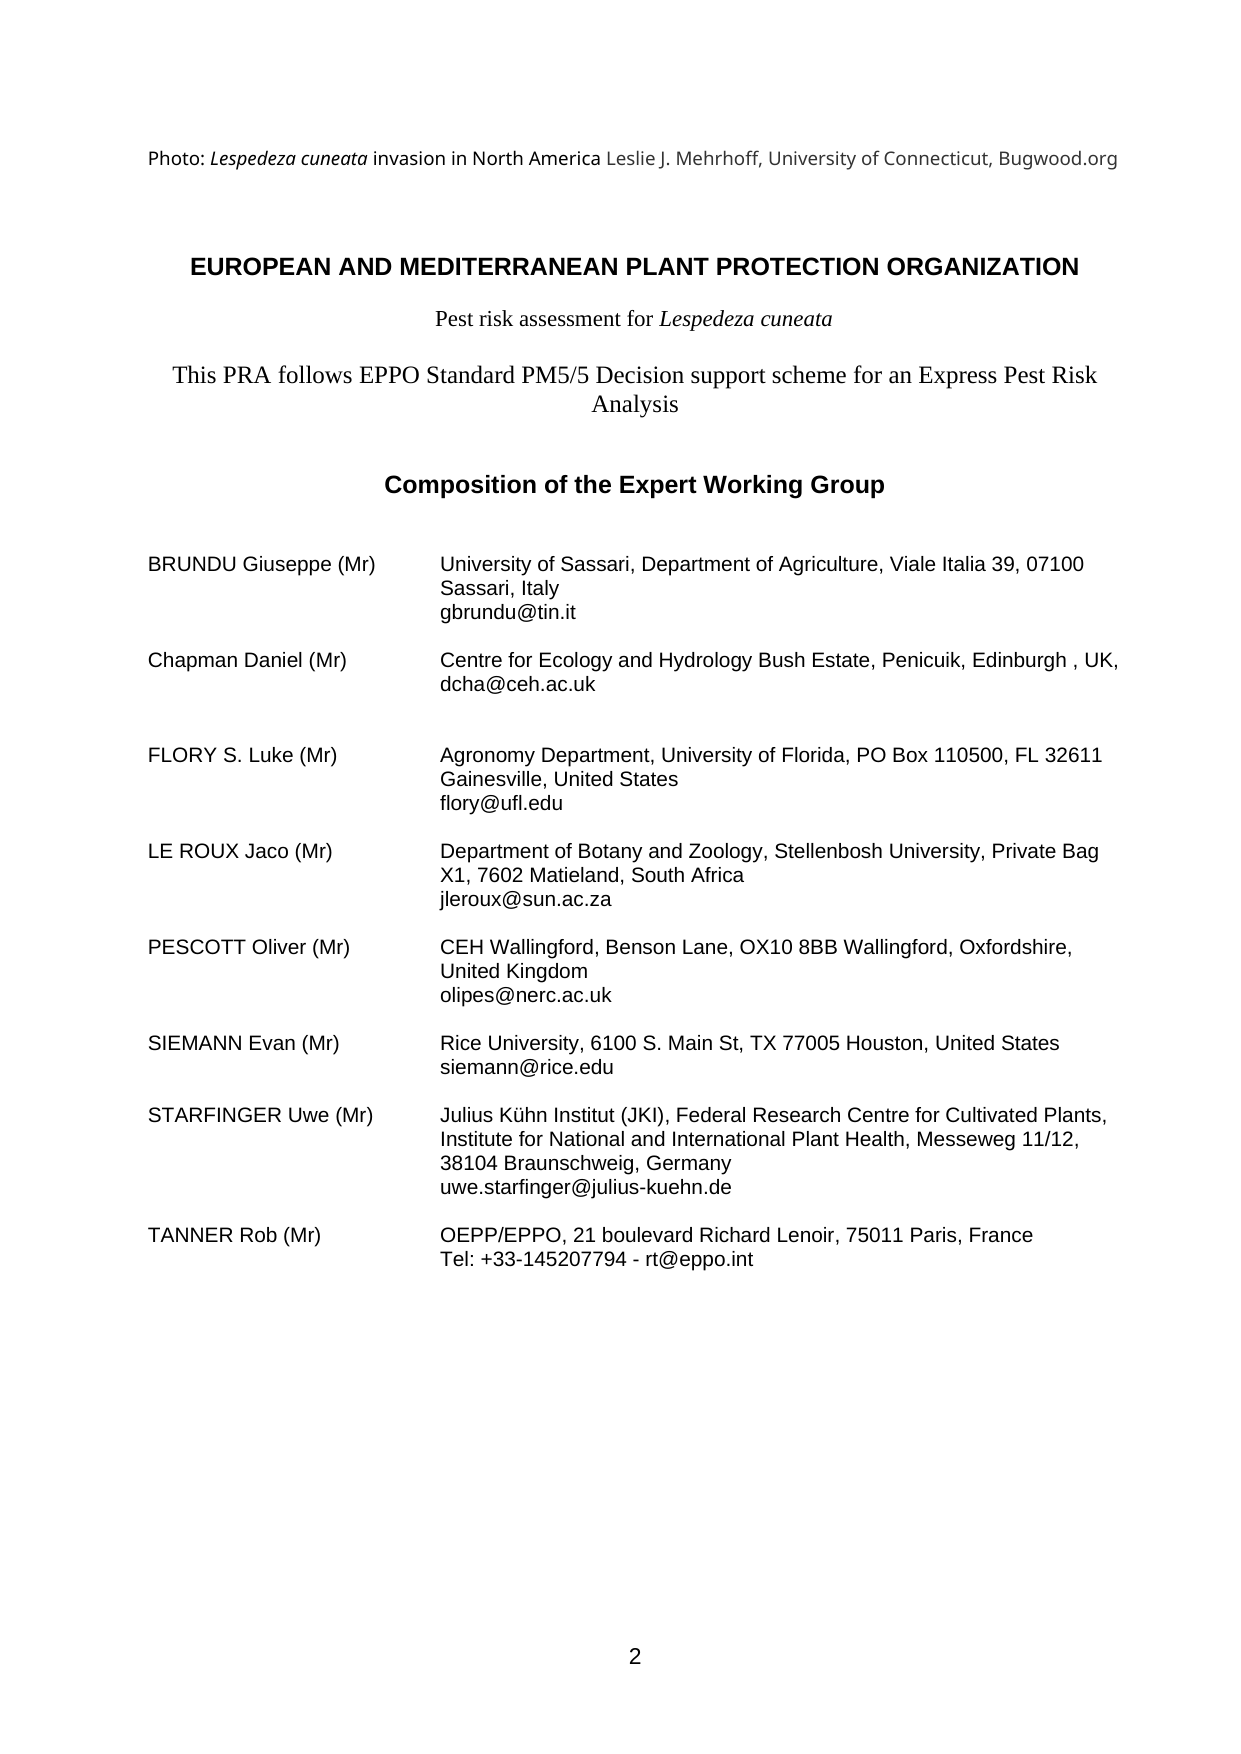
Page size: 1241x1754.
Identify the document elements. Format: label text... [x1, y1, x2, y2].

table_cell Julius Kühn Institut (JKI), Federal Research Centre for Cultivated Plants, Institute for National and International Plant Health, Messeweg 11/12, 38104 Braunschweig, Germany uwe.starfinger@julius-kuehn.de [440, 1103, 1122, 1222]
table_cell OEPP/EPPO, 21 boulevard Richard Lenoir, 75011 Paris, France Tel: +33-145207794 - rt@eppo.int [440, 1223, 1122, 1294]
table_cell SIEMANN Evan (Mr) [148, 1031, 440, 1103]
text Composition of the Expert Working Group [148, 470, 1122, 499]
table_header University of Sassari, Department of Agriculture, Viale Italia 39, 07100 Sassari, Italy gbrundu@tin.it [440, 552, 1122, 647]
table_header BRUNDU Giuseppe (Mr) [148, 552, 440, 647]
table_cell PESCOTT Oliver (Mr) [148, 935, 440, 1031]
table_cell Agronomy Department, University of Florida, PO Box 110500, FL 32611 Gainesville, United States flory@ufl.edu [440, 743, 1122, 839]
table_cell CEH Wallingford, Benson Lane, OX10 8BB Wallingford, Oxfordshire, United Kingdom olipes@nerc.ac.uk [440, 935, 1122, 1031]
table_cell STARFINGER Uwe (Mr) [148, 1103, 440, 1222]
table_cell LE ROUX Jaco (Mr) [148, 839, 440, 935]
table_cell Department of Botany and Zoology, Stellenbosh University, Private Bag X1, 7602 Matieland, South Africa jleroux@sun.ac.za [440, 839, 1122, 935]
table_cell Centre for Ecology and Hydrology Bush Estate, Penicuik, Edinburgh , UK, dcha@ceh.ac.uk [440, 648, 1122, 743]
table_cell Chapman Daniel (Mr) [148, 648, 440, 743]
table_cell Rice University, 6100 S. Main St, TX 77005 Houston, United States siemann@rice.edu [440, 1031, 1122, 1103]
table_cell FLORY S. Luke (Mr) [148, 743, 440, 839]
text Photo: Lespedeza cuneata invasion in North America Leslie J. Mehrhoff, University of Connecticut, Bugwood.org [148, 145, 606, 171]
table_cell TANNER Rob (Mr) [148, 1223, 440, 1294]
text EUROPEAN AND MEDITERRANEAN PLANT PROTECTION ORGANIZATION [148, 252, 1122, 281]
text Pest risk assessment for Lespedeza cuneata [148, 305, 1122, 331]
text This PRA follows EPPO Standard PM5/5 Decision support scheme for an Express Pest Risk Analysis [148, 360, 1122, 417]
